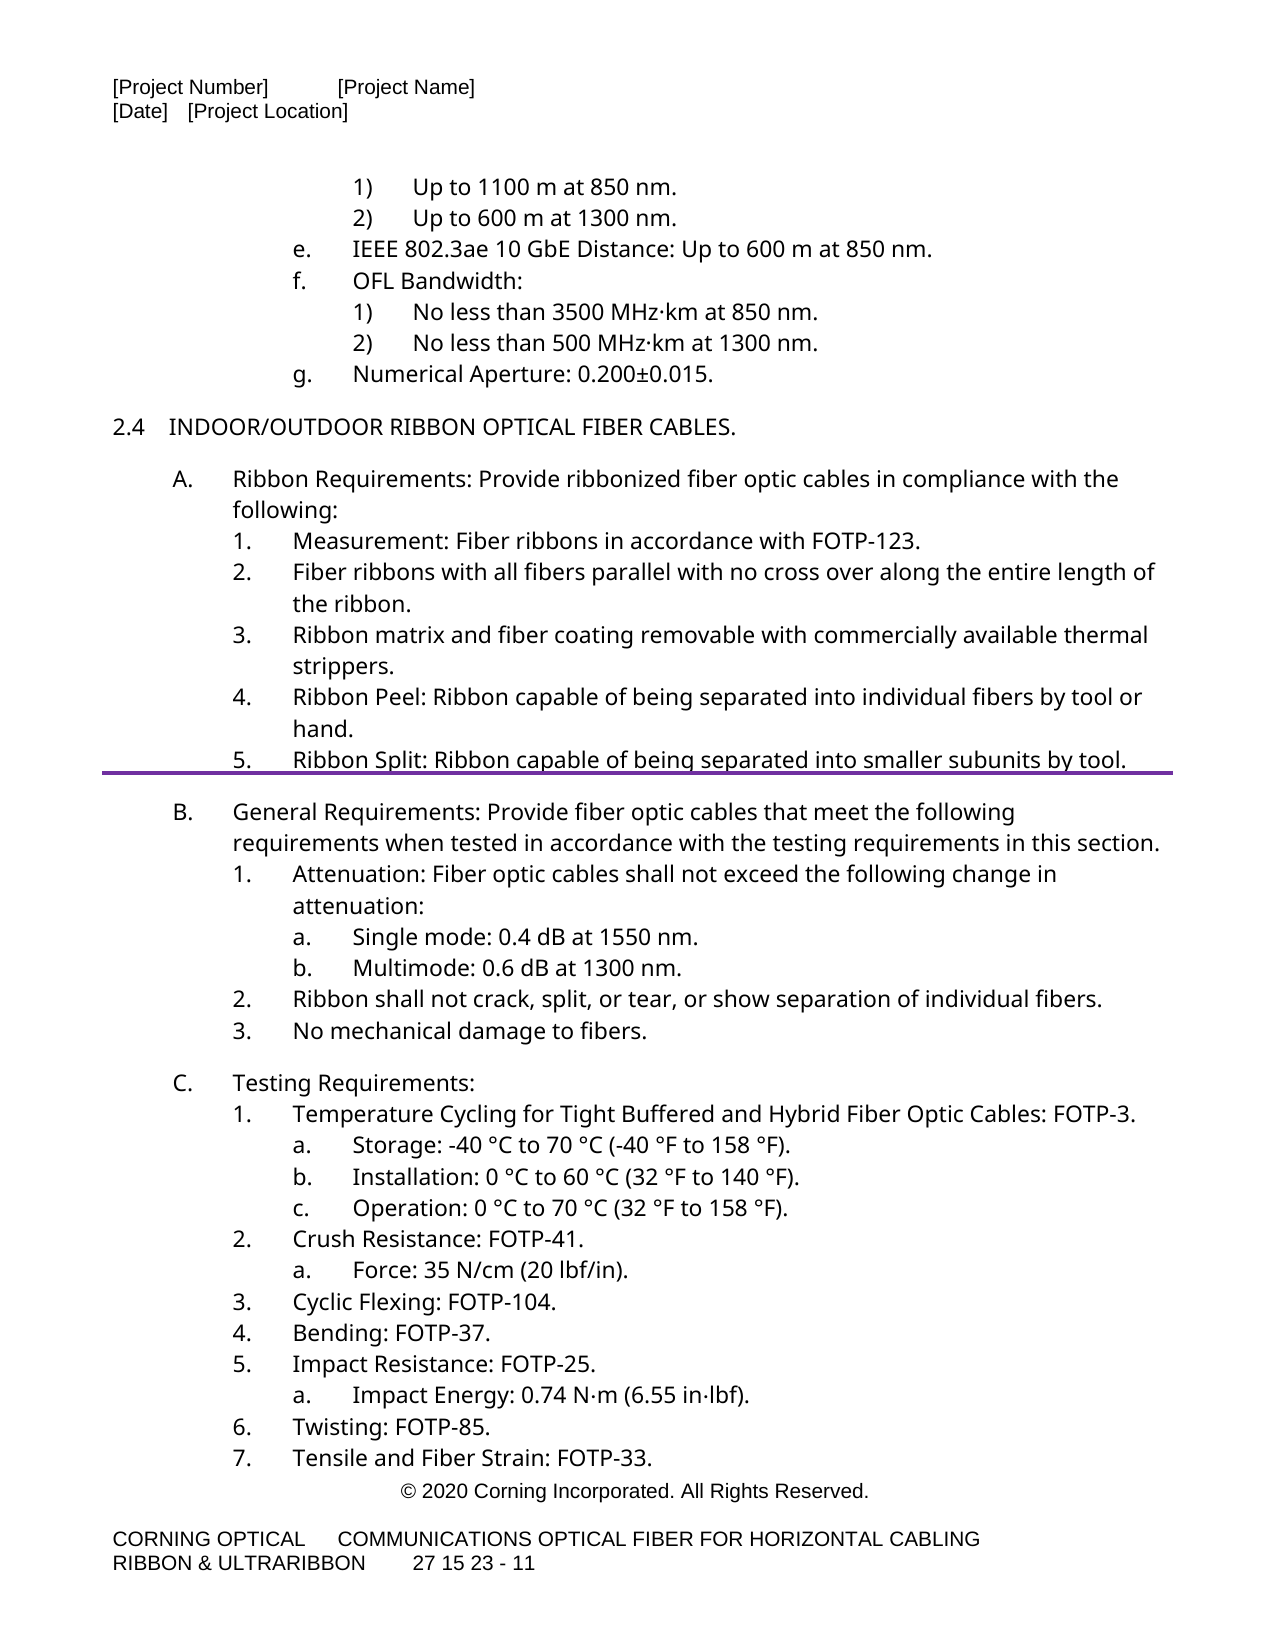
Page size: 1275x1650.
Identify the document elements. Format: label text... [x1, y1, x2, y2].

text Force: 35 N/cm (20 lbf/in). [292, 1254, 1162, 1285]
text Storage: -40 °C to 70 °C (-40 °F to 158 °F). [292, 1129, 1162, 1160]
text Cyclic Flexing: FOTP-104. [232, 1285, 1162, 1317]
text Ribbon Requirements: Provide ribbonized fiber optic cables in compliance with the following: [172, 462, 1162, 525]
text Installation: 0 °C to 60 °C (32 °F to 140 °F). [292, 1160, 1162, 1192]
text Ribbon Split: Ribbon capable of being separated into smaller subunits by tool. [232, 744, 1162, 771]
text Testing Requirements: [172, 1067, 1162, 1098]
text Ribbon matrix and fiber coating removable with commercially available thermal strippers. [232, 619, 1162, 681]
text Impact Energy: 0.74 N⋅m (6.55 in⋅lbf). [292, 1379, 1162, 1410]
text General Requirements: Provide fiber optic cables that meet the following requirements when tested in accordance with the testing requirements in this section. [172, 796, 1162, 858]
list No less than 3500 MHz·km at 850 nm. [352, 296, 1162, 327]
list IEEE 802.3ae 10 GbE Distance: Up to 600 m at 850 nm. [292, 233, 1162, 264]
text Ribbon Peel: Ribbon capable of being separated into individual fibers by tool or hand. [232, 681, 1162, 744]
text Fiber ribbons with all fibers parallel with no cross over along the entire length of the ribbon. [232, 556, 1162, 619]
text Operation: 0 °C to 70 °C (32 °F to 158 °F). [292, 1192, 1162, 1223]
list No less than 500 MHz·km at 1300 nm. [352, 327, 1162, 358]
list Up to 1100 m at 850 nm. [352, 171, 1162, 202]
list Numerical Aperture: 0.200±0.015. [292, 358, 1162, 389]
text Temperature Cycling for Tight Buffered and Hybrid Fiber Optic Cables: FOTP-3. [232, 1098, 1162, 1129]
text Bending: FOTP-37. [232, 1317, 1162, 1348]
text Measurement: Fiber ribbons in accordance with FOTP-123. [232, 525, 1162, 556]
text Impact Resistance: FOTP-25. [232, 1348, 1162, 1379]
list OFL Bandwidth: [292, 264, 1162, 296]
text Single mode: 0.4 dB at 1550 nm. [292, 921, 1162, 952]
text Attenuation: Fiber optic cables shall not exceed the following change in attenuation: [232, 858, 1162, 921]
text Indoor/OUtdoor Ribbon Optical Fiber Cables. [112, 410, 1162, 442]
text Tensile and Fiber Strain: FOTP-33. [232, 1442, 1162, 1473]
list Up to 600 m at 1300 nm. [352, 202, 1162, 233]
text No mechanical damage to fibers. [232, 1014, 1162, 1046]
text Ribbon shall not crack, split, or tear, or show separation of individual fibers. [232, 983, 1162, 1014]
text Multimode: 0.6 dB at 1300 nm. [292, 952, 1162, 983]
text Crush Resistance: FOTP-41. [232, 1223, 1162, 1254]
text Twisting: FOTP-85. [232, 1410, 1162, 1442]
